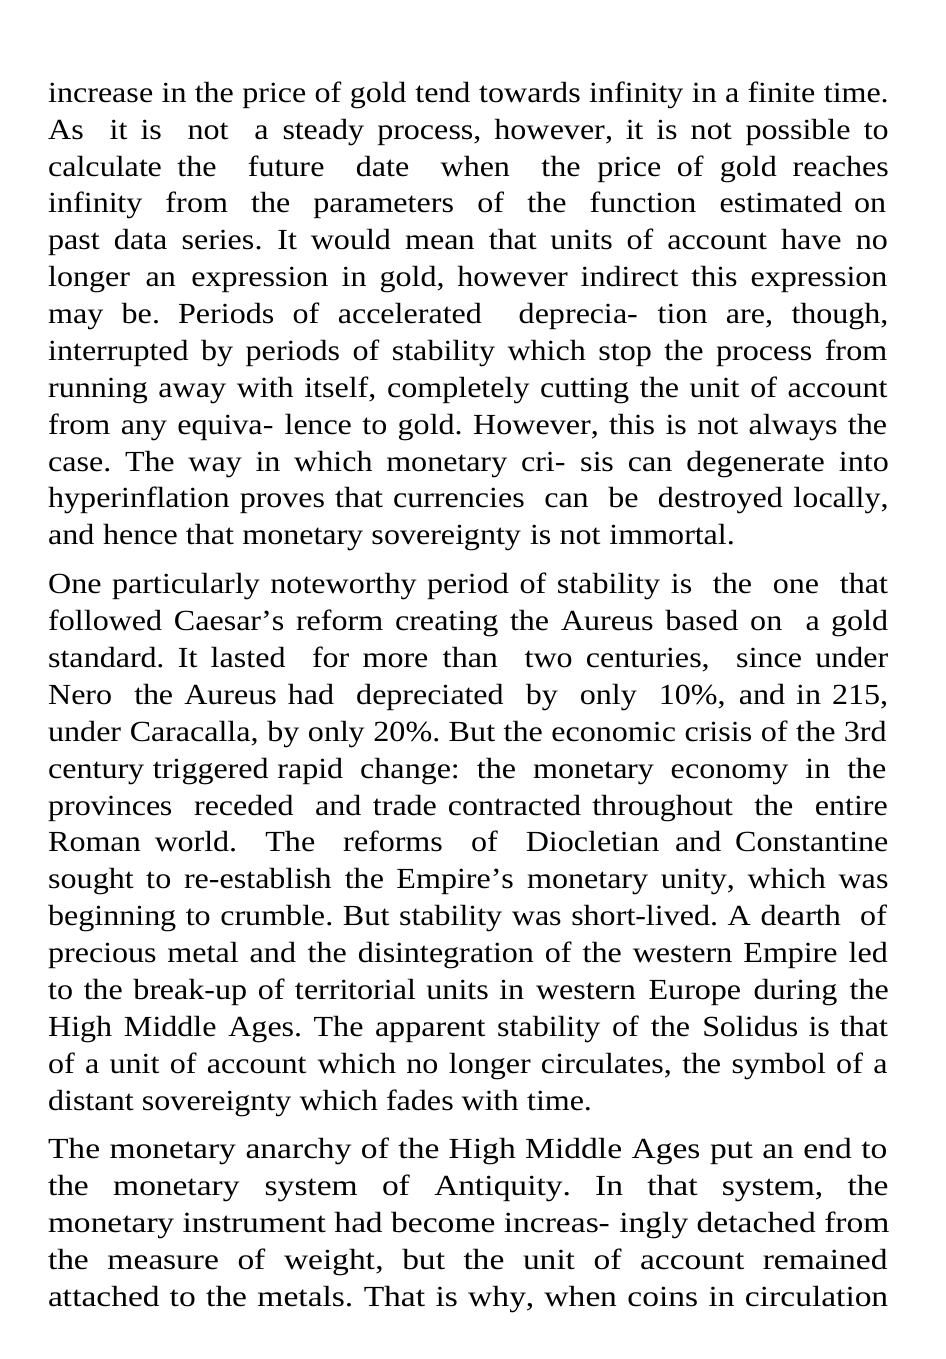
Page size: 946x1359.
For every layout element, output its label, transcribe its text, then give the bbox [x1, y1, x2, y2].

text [48, 1131, 889, 1312]
text increase in the price of gold tend towards infinity in a finite time. As it is not a steady process, however, it is not possible to calculate the future date when the price of gold reaches infinity from the parameters of the function estimated on past data series. It would mean that units of account have no longer an expression in gold, however indirect this expression may be. Periods of accelerated deprecia- tion are, though, interrupted by periods of stability which stop the process from running away with itself, completely cutting the unit of account from any equiva- lence to gold. However, this is not always the case. The way in which monetary cri- sis can degenerate into hyperinflation proves that currencies can be destroyed locally, and hence that monetary sovereignty is not immortal. [48, 75, 888, 551]
text One particularly noteworthy period of stability is the one that followed Caesar’s reform creating the Aureus based on a gold standard. It lasted for more than two centuries, since under Nero the Aureus had depreciated by only 10%, and in 215, under Caracalla, by only 20%. But the economic crisis of the 3rd century triggered rapid change: the monetary economy in the provinces receded and trade contracted throughout the entire Roman world. The reforms of Diocletian and Constantine sought to re-establish the Empire’s monetary unity, which was beginning to crumble. But stability was short-lived. A dearth of precious metal and the disintegration of the western Empire led to the break-up of territorial units in western Europe during the High Middle Ages. The apparent stability of the Solidus is that of a unit of account which no longer circulates, the symbol of a distant sovereignty which fades with time. [48, 566, 888, 1116]
